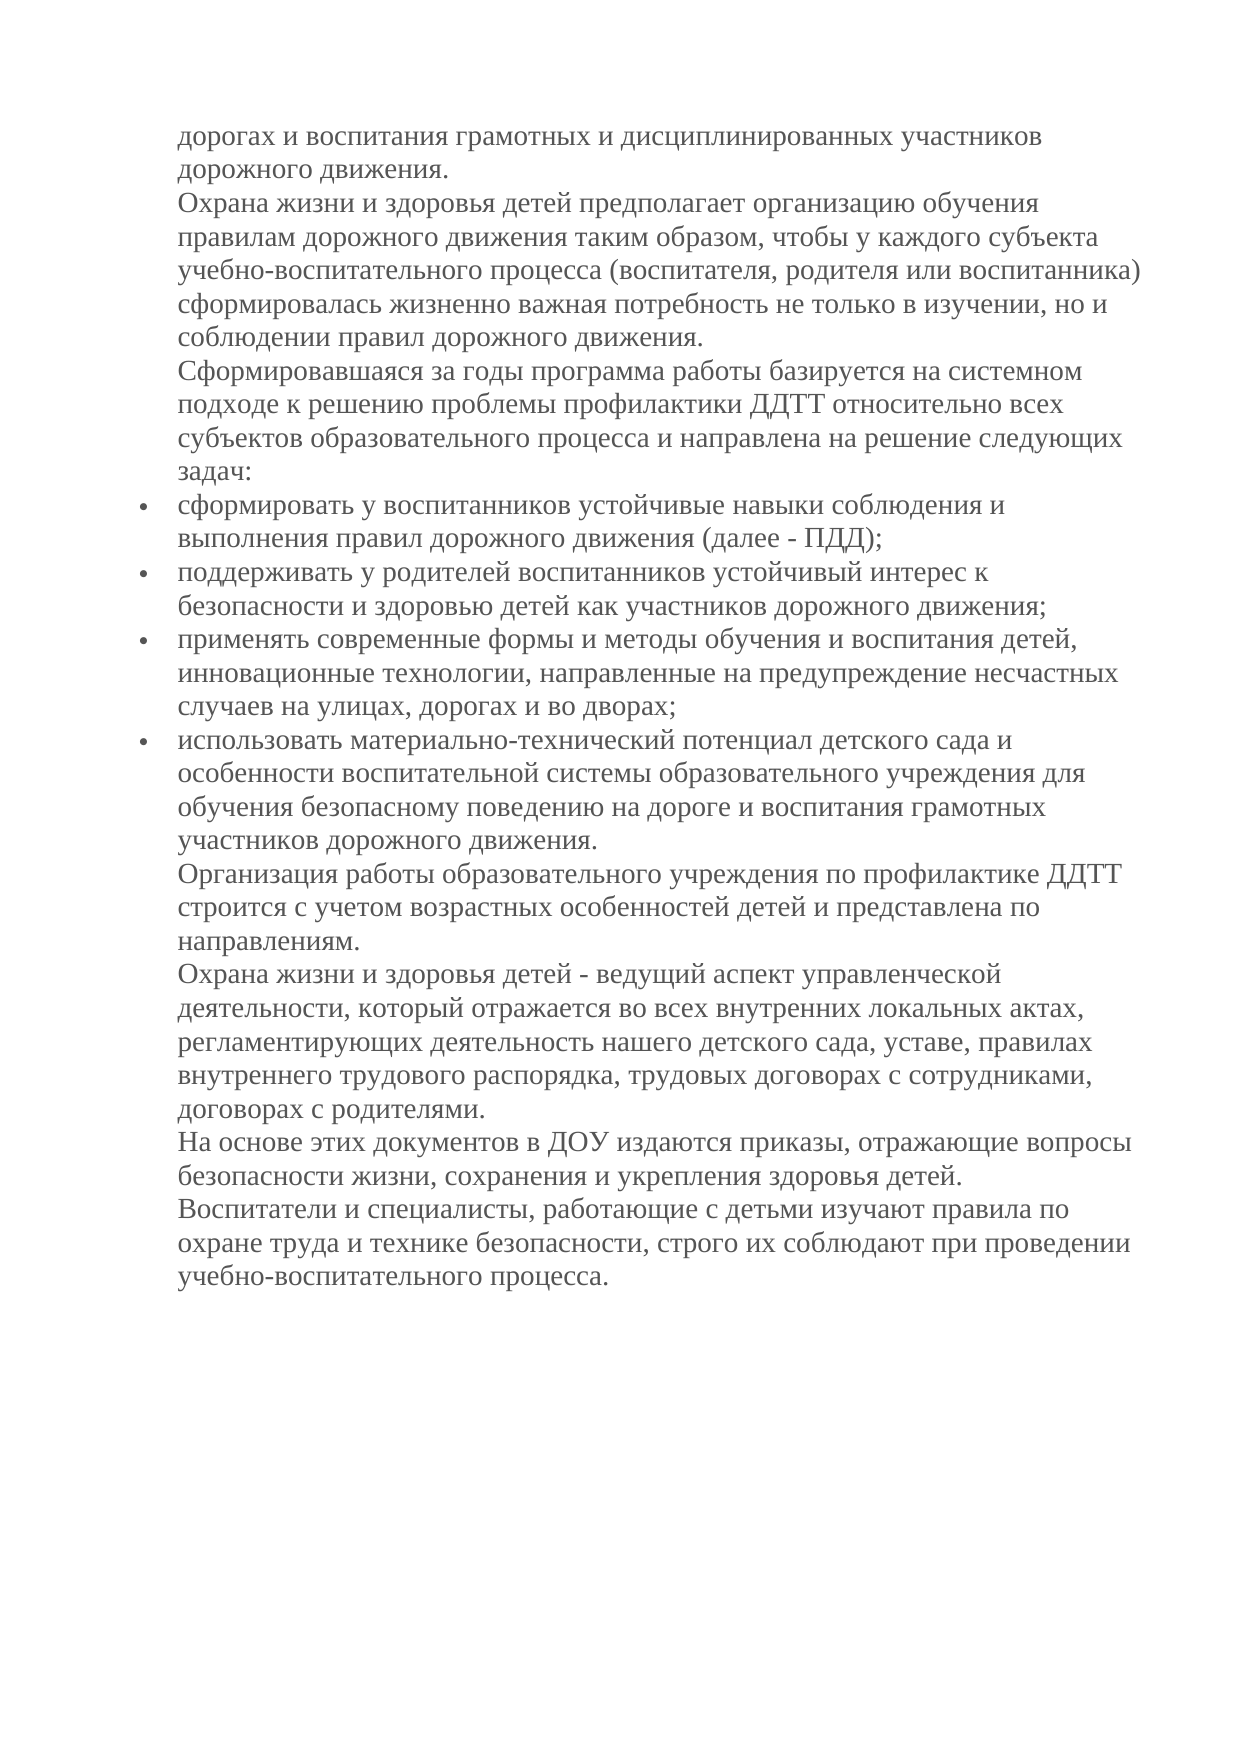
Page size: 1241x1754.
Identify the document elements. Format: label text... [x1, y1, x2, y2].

text Охрана жизни и здоровья детей предполагает организацию обучения правилам дорожного движения таким образом, чтобы у каждого субъекта учебно-воспитательного процесса (воспитателя, родителя или воспитанника) сформировалась жизненно важная потребность не только в изучении, но и соблюдении правил дорожного движения. [177, 185, 1152, 353]
text Охрана жизни и здоровья детей - ведущий аспект управленческой деятельности, который отражается во всех внутренних локальных актах, регламентирующих деятельность нашего детского сада, уставе, правилах внутреннего трудового распорядка, трудовых договорах с сотрудниками, договорах с родителями. На основе этих документов в ДОУ издаются приказы, отражающие вопросы безопасности жизни, сохранения и укрепления здоровья детей. Воспитатели и специалисты, работающие с детьми изучают правила по охране труда и технике безопасности, строго их соблюдают при проведении учебно-воспитательного процесса. [177, 957, 1152, 1292]
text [177, 118, 1152, 185]
list сформировать у воспитанников устойчивые навыки соблюдения и выполнения правил дорожного движения (далее - ПДД); [140, 487, 1152, 554]
list использовать материально-технический потенциал детского сада и особенности воспитательной системы образовательного учреждения для обучения безопасному поведению на дороге и воспитания грамотных участников дорожного движения. [140, 722, 1152, 856]
text Организация работы образовательного учреждения по профилактике ДДТТ строится с учетом возрастных особенностей детей и представлена по направлениям. [177, 856, 1152, 957]
text Сформировавшаяся за годы программа работы базируется на системном подходе к решению проблемы профилактики ДДТТ относительно всех субъектов образовательного процесса и направлена на решение следующих задач: [177, 353, 1152, 487]
list поддерживать у родителей воспитанников устойчивый интерес к безопасности и здоровью детей как участников дорожного движения; [140, 554, 1152, 621]
list применять современные формы и методы обучения и воспитания детей, инновационные технологии, направленные на предупреждение несчастных случаев на улицах, дорогах и во дворах; [140, 621, 1152, 722]
